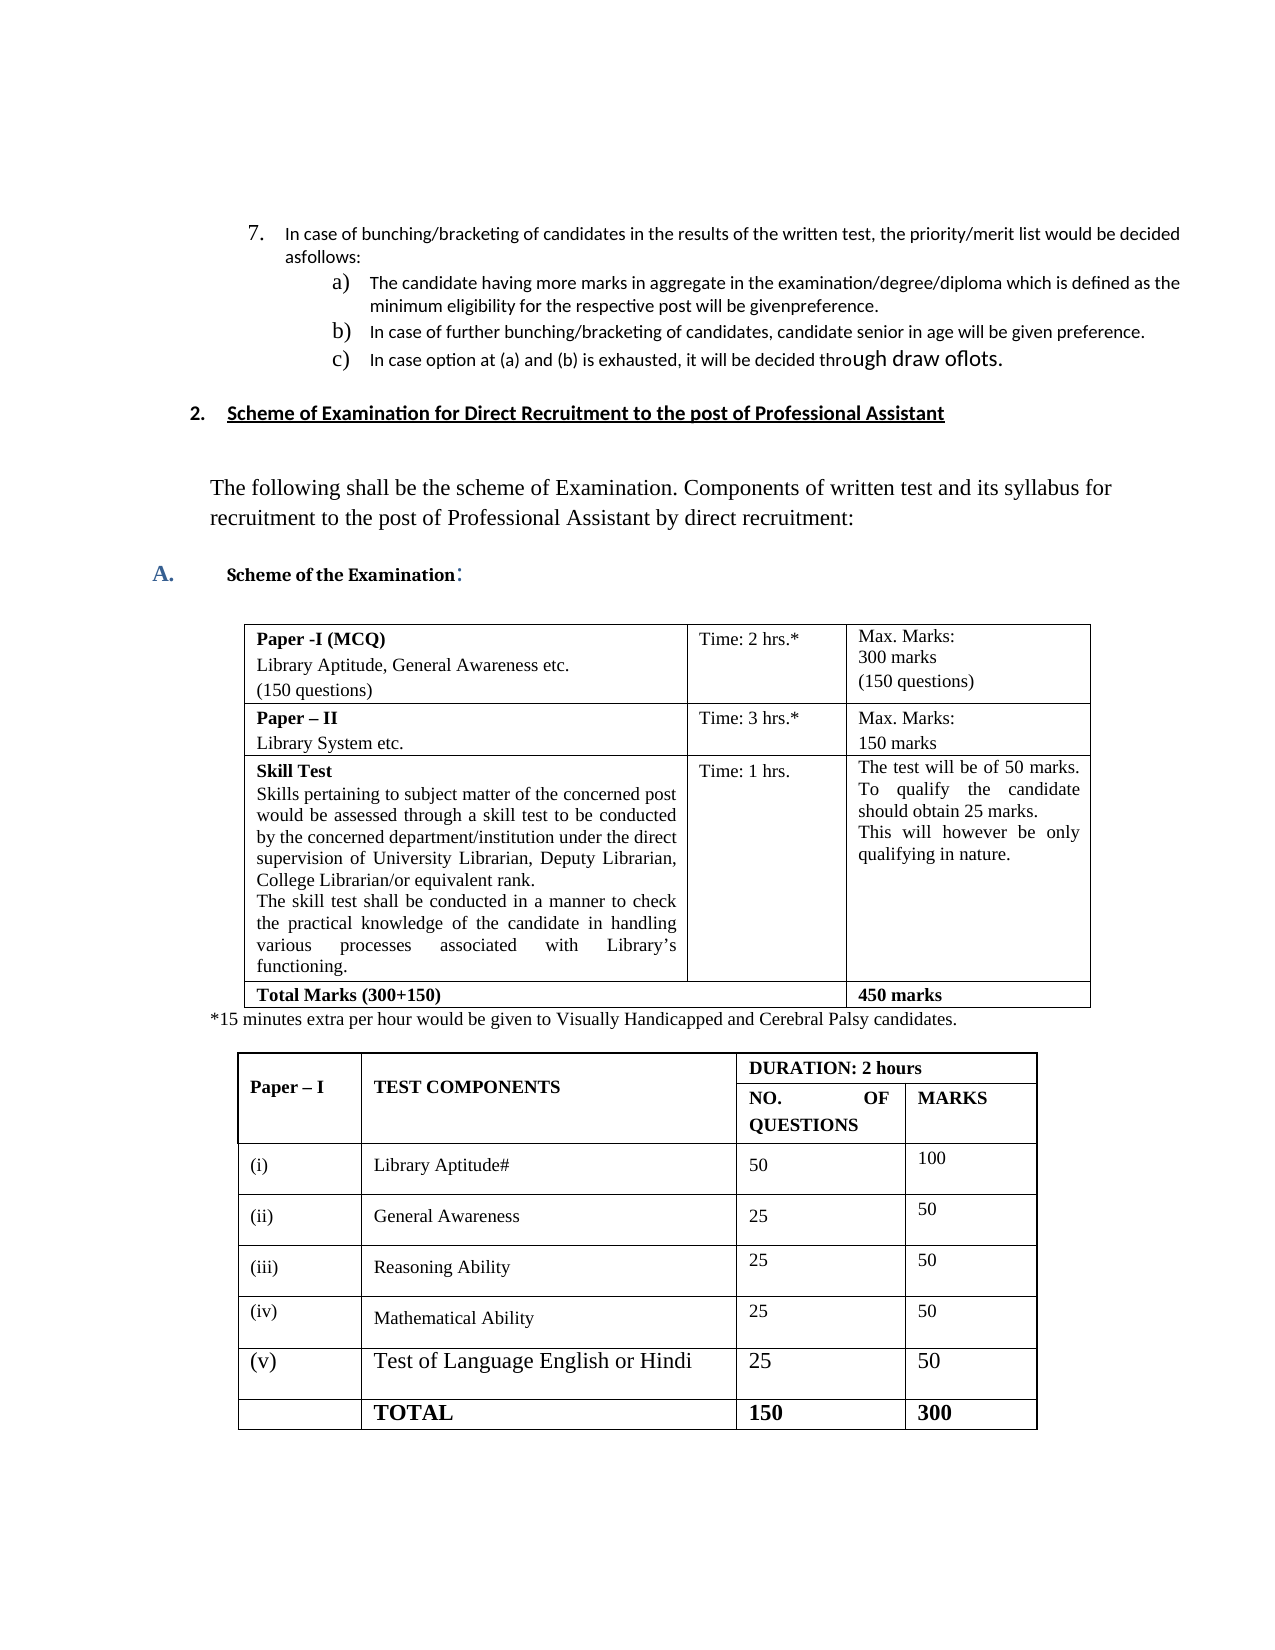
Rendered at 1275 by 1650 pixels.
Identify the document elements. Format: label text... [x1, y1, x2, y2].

table_cell (ii) [239, 1195, 361, 1245]
table_cell Paper – II Library System etc. [245, 704, 687, 755]
table_cell Test of Language English or Hindi [362, 1349, 736, 1398]
text The following shall be the scheme of Examination. Components of written test and its syllabus for recruitment to the post of Professional Assistant by direct recruitment: [210, 474, 1183, 530]
list In case of bunching/bracketing of candidates in the results of the written test, the priority/merit list would be decided asfollows: [247, 219, 1213, 268]
table_cell (i) [239, 1144, 361, 1194]
table_cell 450 marks [847, 982, 1090, 1007]
table_cell 25 [737, 1195, 905, 1245]
table_cell 50 [906, 1297, 1036, 1347]
table_cell (iv) [239, 1297, 361, 1347]
subtitle Scheme of the Examination: [152, 555, 1233, 588]
text *15 minutes extra per hour would be given to Visually Handicapped and Cerebral Palsy candidates. [210, 1008, 1233, 1030]
table_cell Time: 1 hrs. [688, 756, 846, 981]
table_header Paper -I (MCQ) Library Aptitude, General Awareness etc. (150 questions) [245, 625, 687, 703]
table_cell Max. Marks: 150 marks [847, 704, 1090, 755]
table_cell 25 [737, 1246, 905, 1296]
table_cell 50 [737, 1144, 905, 1194]
table_cell (iii) [239, 1246, 361, 1296]
table_header Max. Marks: 300 marks (150 questions) [847, 625, 1090, 703]
table_header Time: 2 hrs.* [688, 625, 846, 703]
table_cell [239, 1400, 361, 1429]
table_cell MARKS [906, 1084, 1036, 1143]
table_cell 300 [906, 1400, 1036, 1429]
table_cell Total Marks (300+150) [245, 982, 846, 1007]
table_header TEST COMPONENTS [362, 1054, 736, 1143]
table_header Paper – I [239, 1054, 361, 1143]
table_cell NO. OF QUESTIONS [737, 1084, 905, 1143]
table_cell 25 [737, 1297, 905, 1347]
table_cell 150 [737, 1400, 905, 1429]
table_cell Mathematical Ability [362, 1297, 736, 1347]
table_cell Skill Test Skills pertaining to subject matter of the concerned post would be assessed through a skill test to be conducted by the concerned department/institution under the direct supervision of University Librarian, Deputy Librarian, College Librarian/or equivalent rank. The skill test shall be conducted in a manner to check the practical knowledge of the candidate in handling various processes associated with Library’s functioning. [245, 756, 687, 981]
table_cell General Awareness [362, 1195, 736, 1245]
list In case of further bunching/bracketing of candidates, candidate senior in age will be given preference. [332, 317, 1213, 344]
table_cell TOTAL [362, 1400, 736, 1429]
table_cell 50 [906, 1349, 1036, 1398]
table_cell Time: 3 hrs.* [688, 704, 846, 755]
list In case option at (a) and (b) is exhausted, it will be decided through draw oflots. [332, 344, 1233, 372]
table_cell 100 [906, 1144, 1036, 1194]
list Scheme of Examination for Direct Recruitment to the post of Professional Assistant [189, 400, 1233, 425]
list The candidate having more marks in aggregate in the examination/degree/diploma which is defined as the minimum eligibility for the respective post will be givenpreference. [332, 268, 1214, 317]
table_cell 25 [737, 1349, 905, 1398]
table_header DURATION: 2 hours [737, 1054, 1036, 1082]
table_cell Library Aptitude# [362, 1144, 736, 1194]
table_cell 50 [906, 1246, 1036, 1296]
table_cell 50 [906, 1195, 1036, 1245]
table_cell (v) [239, 1349, 361, 1398]
table_cell The test will be of 50 marks. To qualify the candidate should obtain 25 marks. This will however be only qualifying in nature. [847, 756, 1090, 981]
table_cell Reasoning Ability [362, 1246, 736, 1296]
